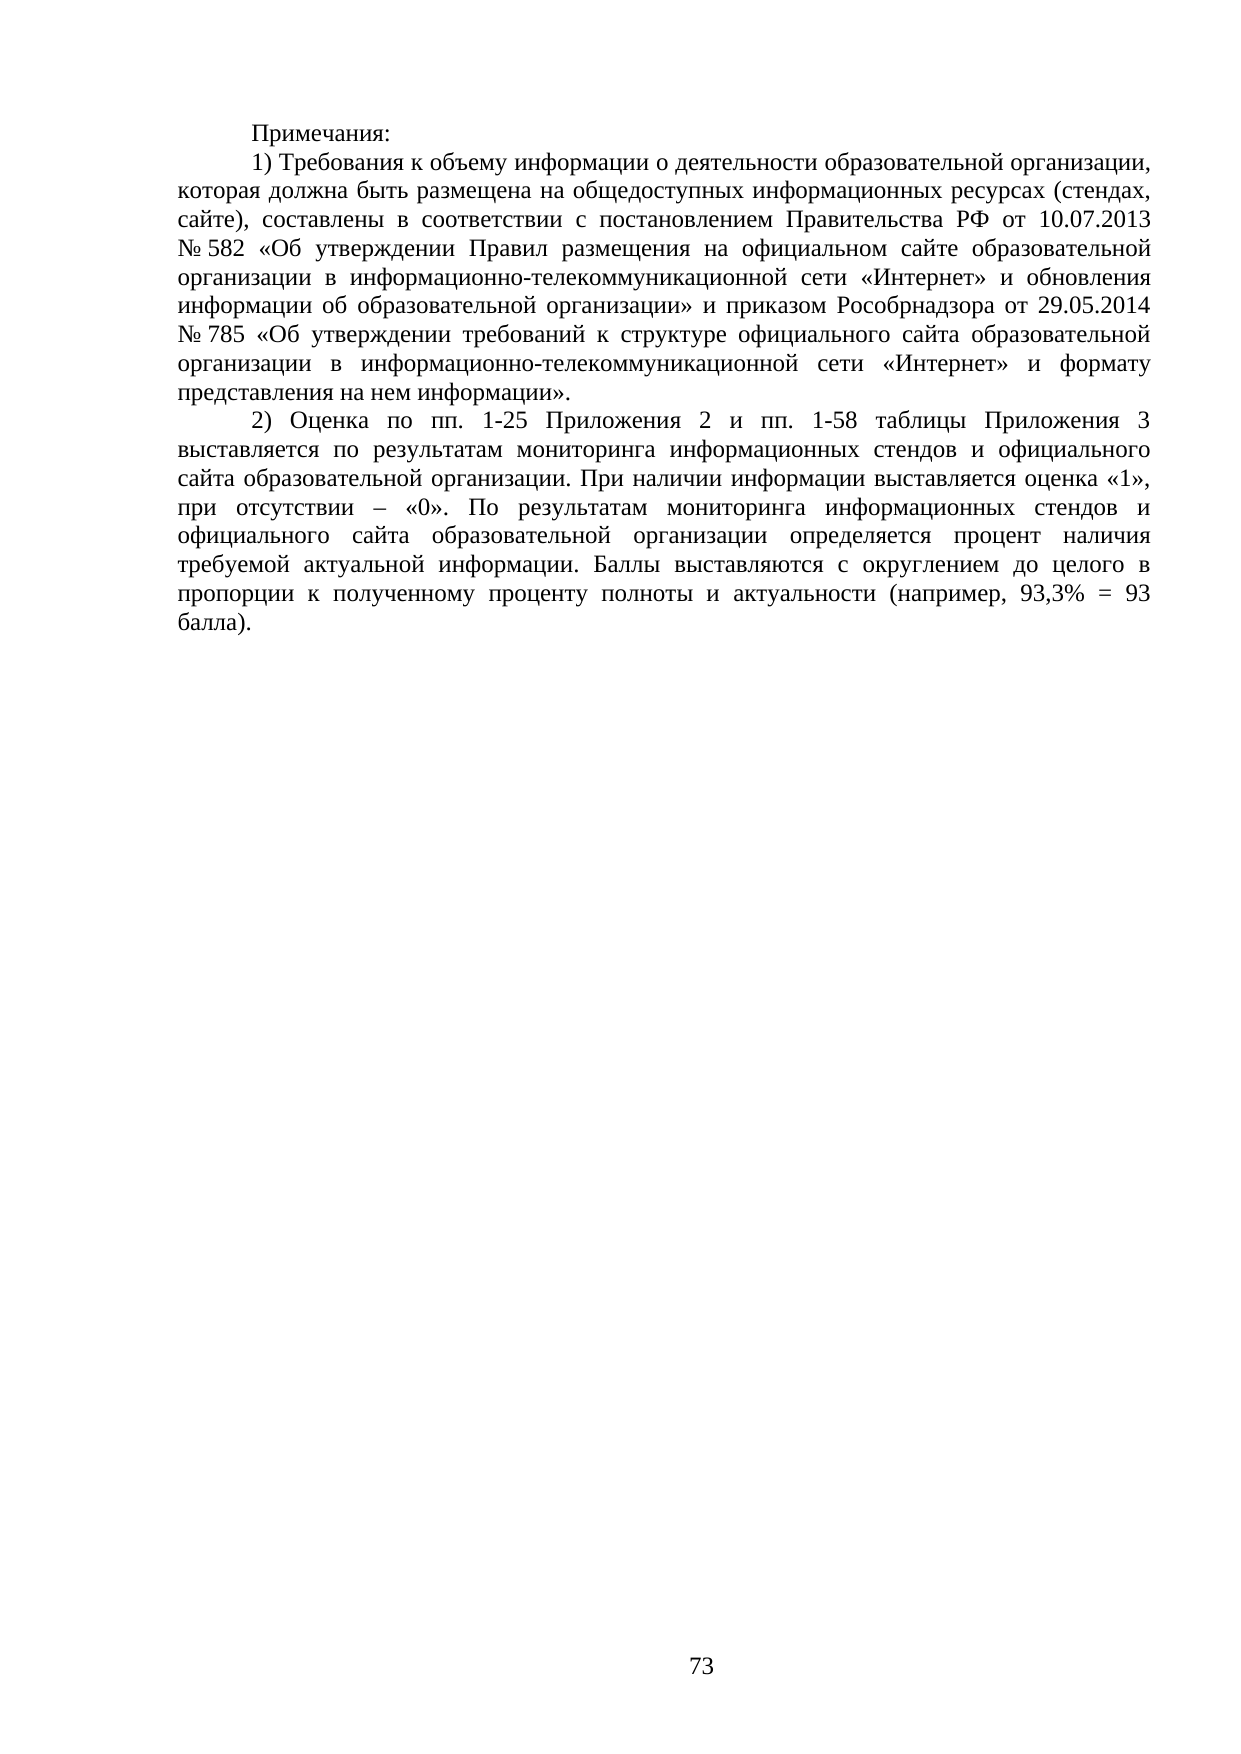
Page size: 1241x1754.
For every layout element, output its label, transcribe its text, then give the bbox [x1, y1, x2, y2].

text 2) Оценка по пп. 1-25 Приложения 2 и пп. 1-58 таблицы Приложения 3 выставляется по результатам мониторинга информационных стендов и официального сайта образовательной организации. При наличии информации выставляется оценка «1», при отсутствии – «0». По результатам мониторинга информационных стендов и официального сайта образовательной организации определяется процент наличия требуемой актуальной информации. Баллы выставляются с округлением до целого в пропорции к полученному проценту полноты и актуальности (например, 93,3% = 93 балла). [177, 406, 1152, 636]
text Примечания: [177, 118, 1152, 147]
text 1) Требования к объему информации о деятельности образовательной организации, которая должна быть размещена на общедоступных информационных ресурсах (стендах, сайте), составлены в соответствии с постановлением Правительства РФ от 10.07.2013 № 582 «Об утверждении Правил размещения на официальном сайте образовательной организации в информационно-телекоммуникационной сети «Интернет» и обновления информации об образовательной организации» и приказом Рособрнадзора от 29.05.2014 № 785 «Об утверждении требований к структуре официального сайта образовательной организации в информационно-телекоммуникационной сети «Интернет» и формату представления на нем информации». [177, 147, 1152, 406]
